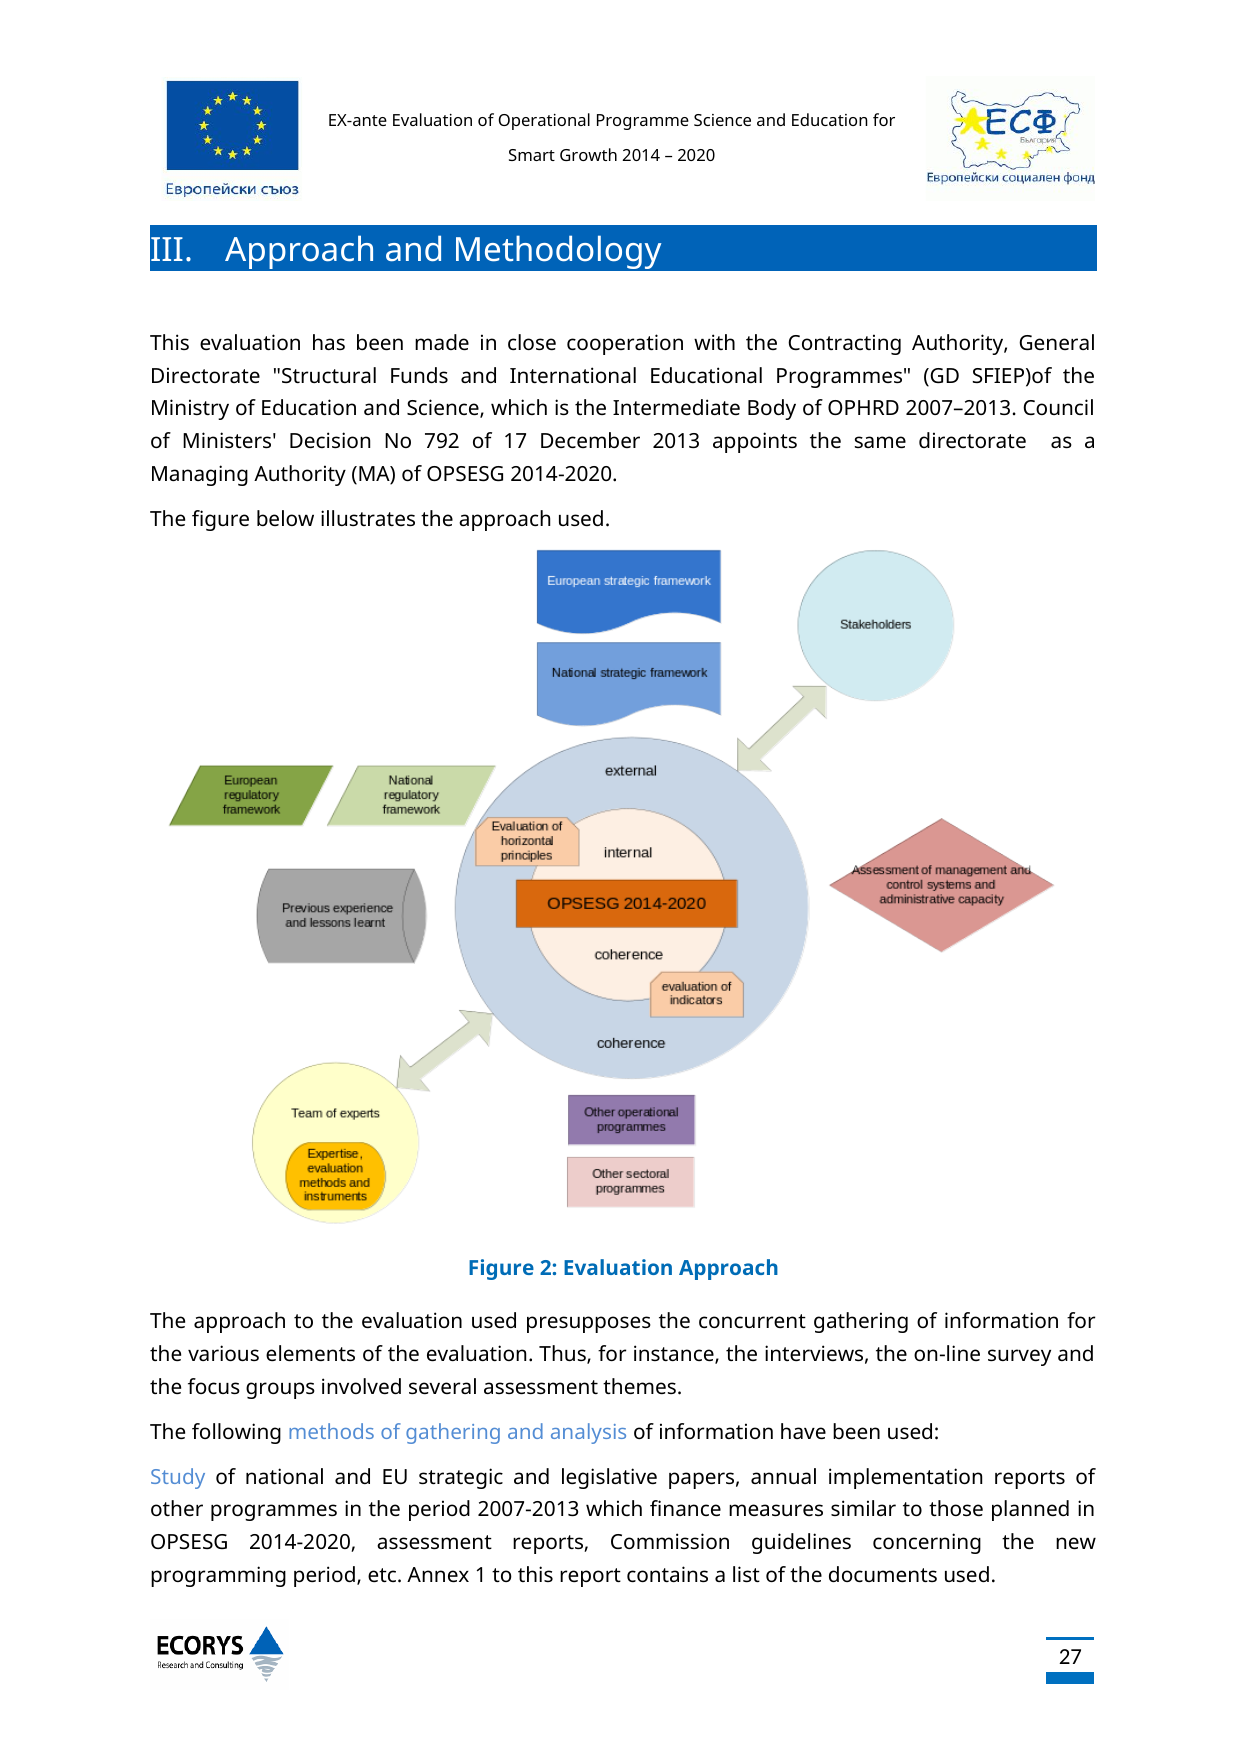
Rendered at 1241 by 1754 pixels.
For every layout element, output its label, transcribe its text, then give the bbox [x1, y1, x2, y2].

picture [150, 1619, 289, 1690]
text Study of national and EU strategic and legislative papers, annual implementation reports of other programmes in the period 2007-2013 which finance measures similar to those planned in OPSESG 2014-2020, assessment reports, Commission guidelines concerning the new programming period, etc. Annex 1 to this report contains a list of the documents used. [150, 1462, 1097, 1588]
picture [161, 77, 303, 201]
text The approach to the evaluation used presupposes the concurrent gathering of information for the various elements of the evaluation. Thus, for instance, the interviews, the on-line survey and the focus groups involved several assessment themes. [150, 1307, 1097, 1400]
picture [925, 76, 1095, 201]
text The following methods of gathering and analysis of information have been used: [150, 1417, 1097, 1445]
text This evaluation has been made in close cooperation with the Contracting Authority, General Directorate "Structural Funds and International Educational Programmes" (GD SFIEP)of the Ministry of Education and Science, which is the Intermediate Body of OPHRD 2007–2013. Council of Ministers' Decision No 792 of 17 December 2013 appoints the same directorate as a Managing Authority (MA) of OPSESG 2014-2020. [150, 328, 1097, 487]
text The figure below illustrates the approach used. [150, 504, 1097, 532]
text Figure 2: Evaluation Approach [150, 1253, 1097, 1282]
subtitle III. Approach and Methodology [150, 225, 1097, 271]
